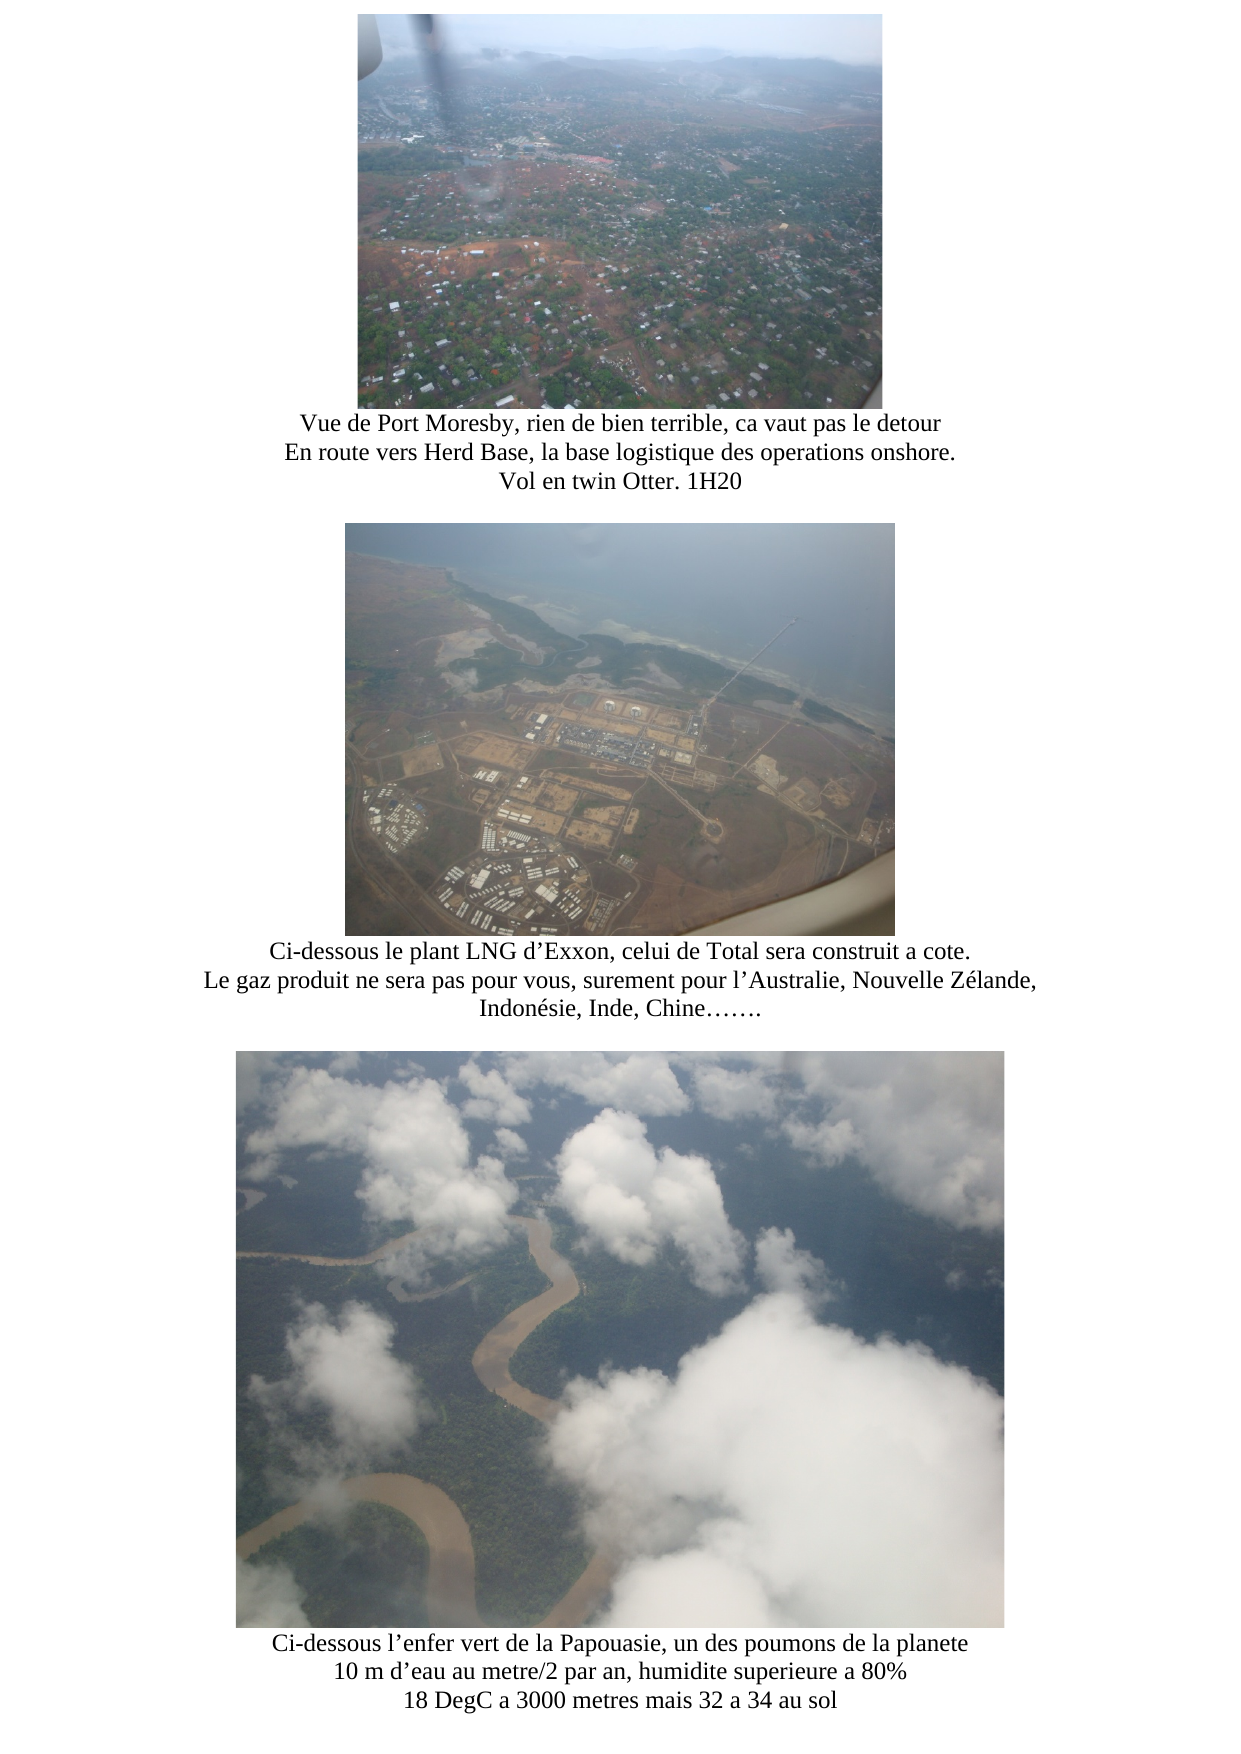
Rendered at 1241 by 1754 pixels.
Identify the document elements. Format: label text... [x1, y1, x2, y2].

text Vol en twin Otter. 1H20 [150, 466, 1090, 495]
text En route vers Herd Base, la base logistique des operations onshore. [150, 437, 1090, 466]
text Le gaz produit ne sera pas pour vous, surement pour l’Australie, Nouvelle Zélande, Indonésie, Inde, Chine……. [150, 965, 1090, 1022]
text 10 m d’eau au metre/2 par an, humidite superieure a 80% [150, 1656, 1090, 1685]
picture [235, 1051, 1005, 1628]
text Vue de Port Moresby, rien de bien terrible, ca vaut pas le detour [150, 408, 1090, 437]
text 18 DegC a 3000 metres mais 32 a 34 au sol [150, 1685, 1090, 1714]
picture [345, 523, 895, 936]
picture [357, 14, 883, 409]
text Ci-dessous le plant LNG d’Exxon, celui de Total sera construit a cote. [150, 936, 1090, 965]
text Ci-dessous l’enfer vert de la Papouasie, un des poumons de la planete [150, 1628, 1090, 1656]
